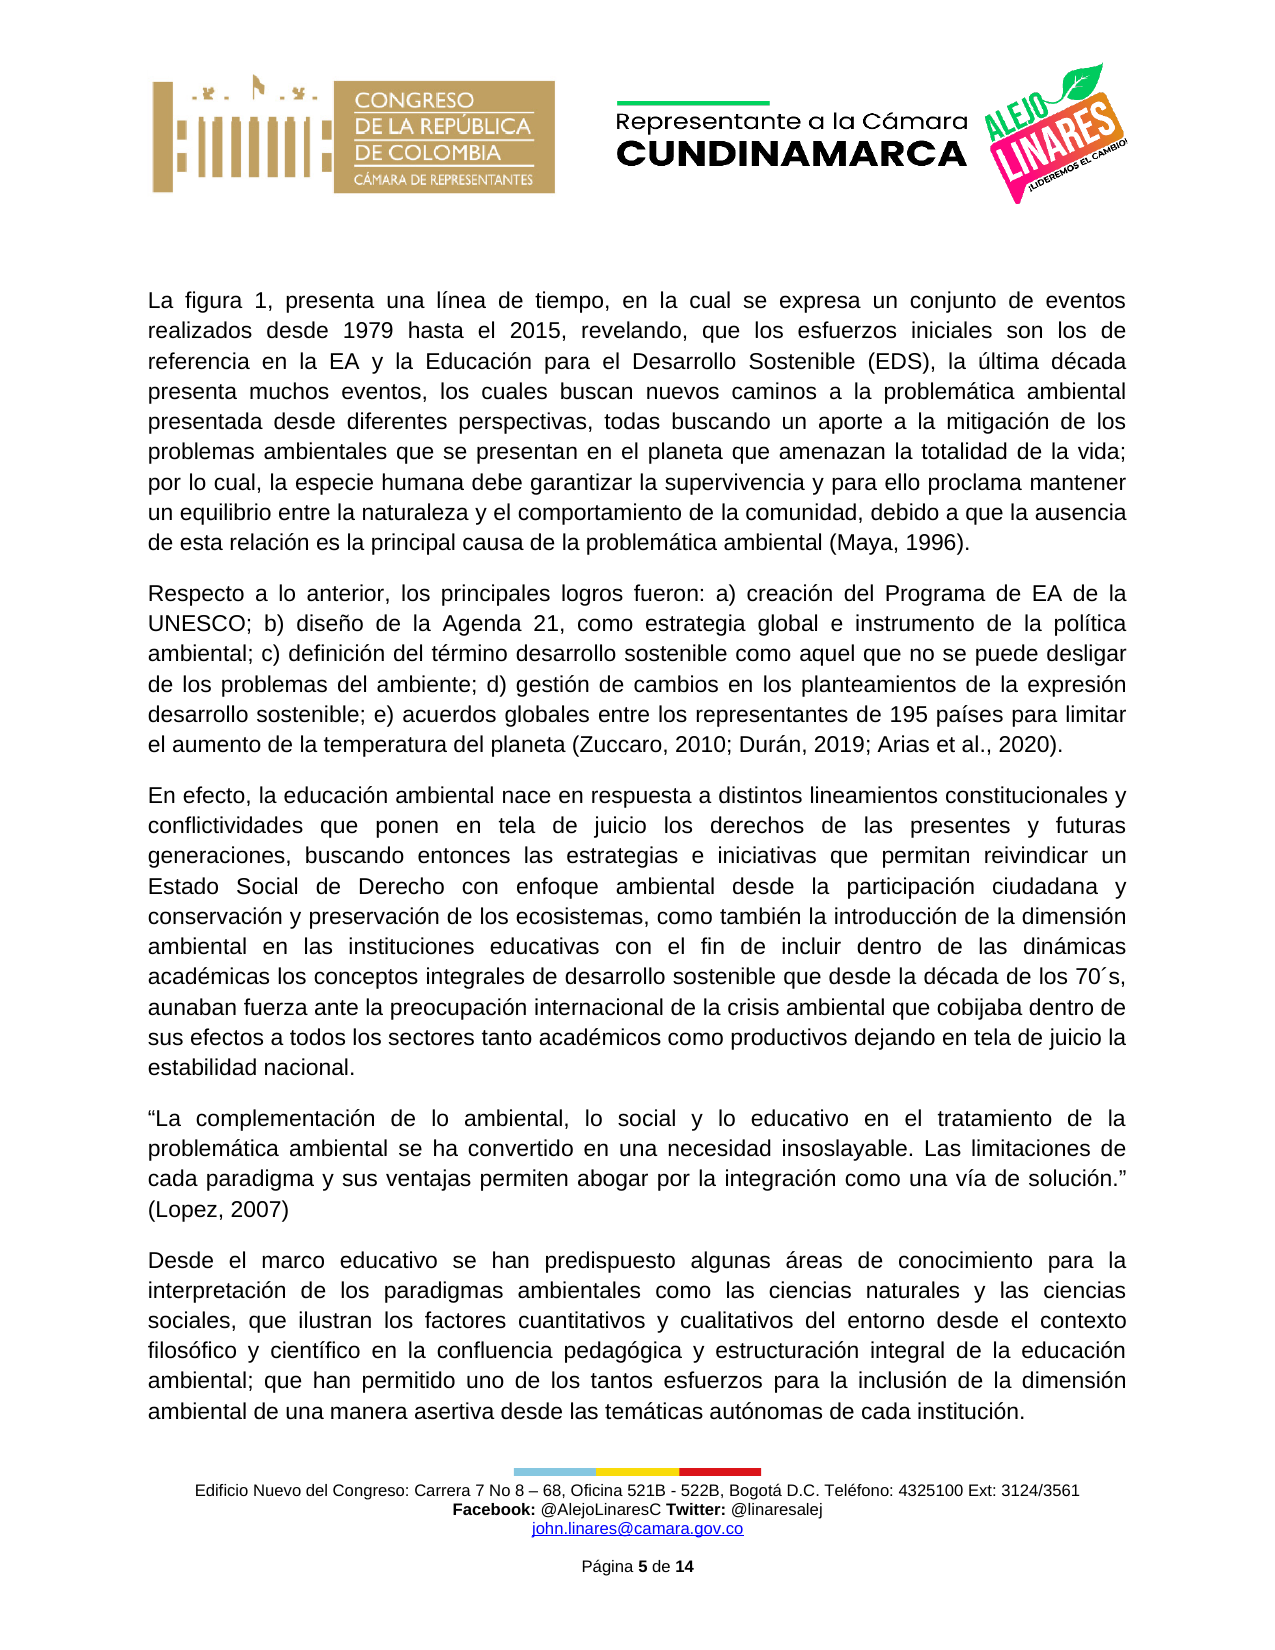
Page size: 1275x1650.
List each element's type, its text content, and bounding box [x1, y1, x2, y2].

text Desde el marco educativo se han predispuesto algunas áreas de conocimiento para la interpretación de los paradigmas ambientales como las ciencias naturales y las ciencias sociales, que ilustran los factores cuantitativos y cualitativos del entorno desde el contexto filosófico y científico en la confluencia pedagógica y estructuración integral de la educación ambiental; que han permitido uno de los tantos esfuerzos para la inclusión de la dimensión ambiental de una manera asertiva desde las temáticas autónomas de cada institución. [148, 1247, 1127, 1424]
text La figura 1, presenta una línea de tiempo, en la cual se expresa un conjunto de eventos realizados desde 1979 hasta el 2015, revelando, que los esfuerzos iniciales son los de referencia en la EA y la Educación para el Desarrollo Sostenible (EDS), la última década presenta muchos eventos, los cuales buscan nuevos caminos a la problemática ambiental presentada desde diferentes perspectivas, todas buscando un aporte a la mitigación de los problemas ambientales que se presentan en el planeta que amenazan la totalidad de la vida; por lo cual, la especie humana debe garantizar la supervivencia y para ello proclama mantener un equilibrio entre la naturaleza y el comportamiento de la comunidad, debido a que la ausencia de esta relación es la principal causa de la problemática ambiental (Maya, 1996). [148, 287, 1127, 555]
picture [147, 62, 1128, 204]
text “La complementación de lo ambiental, lo social y lo educativo en el tratamiento de la problemática ambiental se ha convertido en una necesidad insoslayable. Las limitaciones de cada paradigma y sus ventajas permiten abogar por la integración como una vía de solución.” (Lopez, 2007) [148, 1105, 1127, 1222]
picture [513, 1468, 762, 1476]
text Respecto a lo anterior, los principales logros fueron: a) creación del Programa de EA de la UNESCO; b) diseño de la Agenda 21, como estrategia global e instrumento de la política ambiental; c) definición del término desarrollo sostenible como aquel que no se puede desligar de los problemas del ambiente; d) gestión de cambios en los planteamientos de la expresión desarrollo sostenible; e) acuerdos globales entre los representantes de 195 países para limitar el aumento de la temperatura del planeta (Zuccaro, 2010; Durán, 2019; Arias et al., 2020). [148, 580, 1127, 757]
text En efecto, la educación ambiental nace en respuesta a distintos lineamientos constitucionales y conflictividades que ponen en tela de juicio los derechos de las presentes y futuras generaciones, buscando entonces las estrategias e iniciativas que permitan reivindicar un Estado Social de Derecho con enfoque ambiental desde la participación ciudadana y conservación y preservación de los ecosistemas, como también la introducción de la dimensión ambiental en las instituciones educativas con el fin de incluir dentro de las dinámicas académicas los conceptos integrales de desarrollo sostenible que desde la década de los 70´s, aunaban fuerza ante la preocupación internacional de la crisis ambiental que cobijaba dentro de sus efectos a todos los sectores tanto académicos como productivos dejando en tela de juicio la estabilidad nacional. [148, 782, 1127, 1080]
